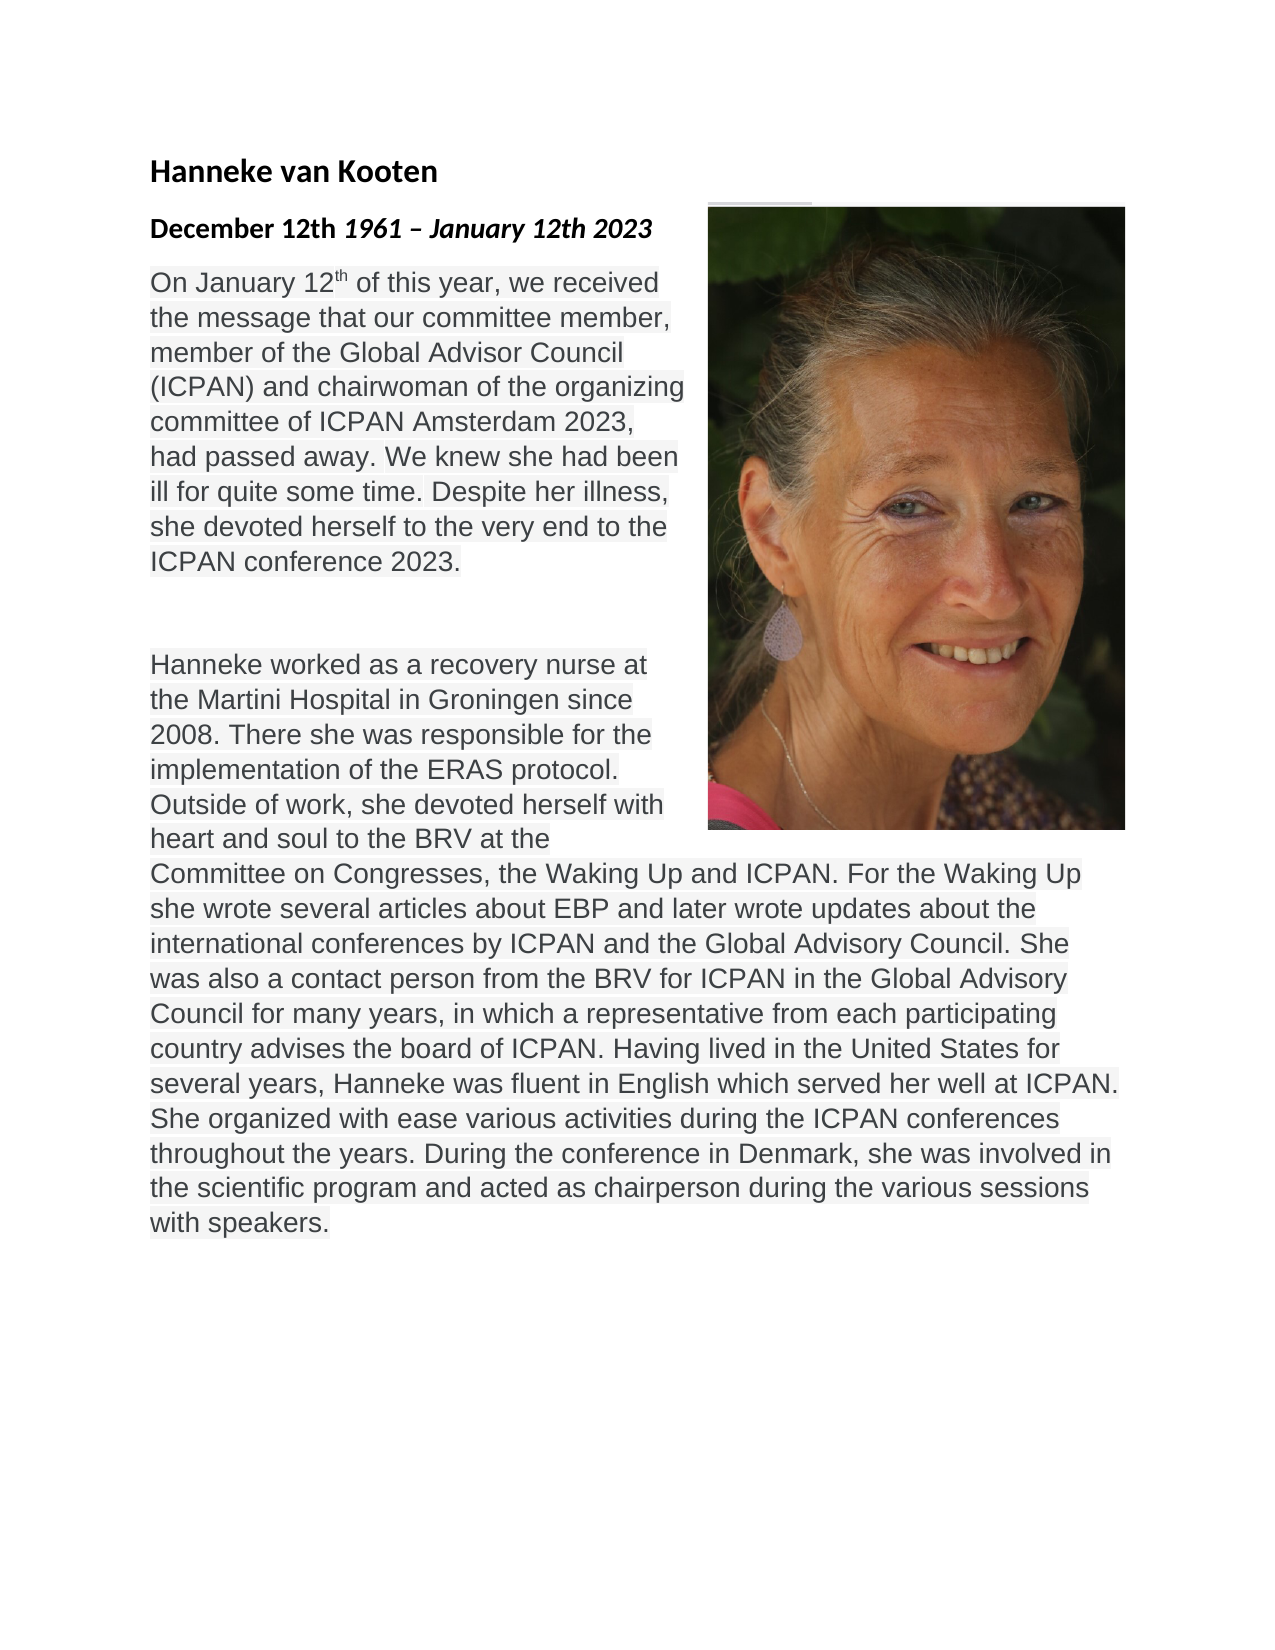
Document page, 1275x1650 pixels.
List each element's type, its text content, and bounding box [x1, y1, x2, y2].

text Hanneke van Kooten [150, 150, 1125, 191]
text Hanneke worked as a recovery nurse at the Martini Hospital in Groningen since 2008. There she was responsible for the implementation of the ERAS protocol. Outside of work, she devoted herself with heart and soul to the BRV at the Committee on Congresses, the Waking Up and ICPAN. For the Waking Up she wrote several articles about EBP and later wrote updates about the international conferences by ICPAN and the Global Advisory Council. She was also a contact person from the BRV for ICPAN in the Global Advisory Council for many years, in which a representative from each participating country advises the board of ICPAN. Having lived in the United States for several years, Hanneke was fluent in English which served her well at ICPAN. She organized with ease various activities during the ICPAN conferences throughout the years. During the conference in Denmark, she was involved in the scientific program and acted as chairperson during the various sessions with speakers. [150, 648, 1125, 1239]
text On January 12th of this year, we received the message that our committee member, member of the Global Advisor Council (ICPAN) and chairwoman of the organizing committee of ICPAN Amsterdam 2023, had passed away. We knew she had been ill for quite some time. Despite her illness, she devoted herself to the very end to the ICPAN conference 2023. [150, 266, 707, 577]
picture [707, 202, 1125, 830]
text December 12th 1961 – January 12th 2023 [150, 211, 707, 246]
